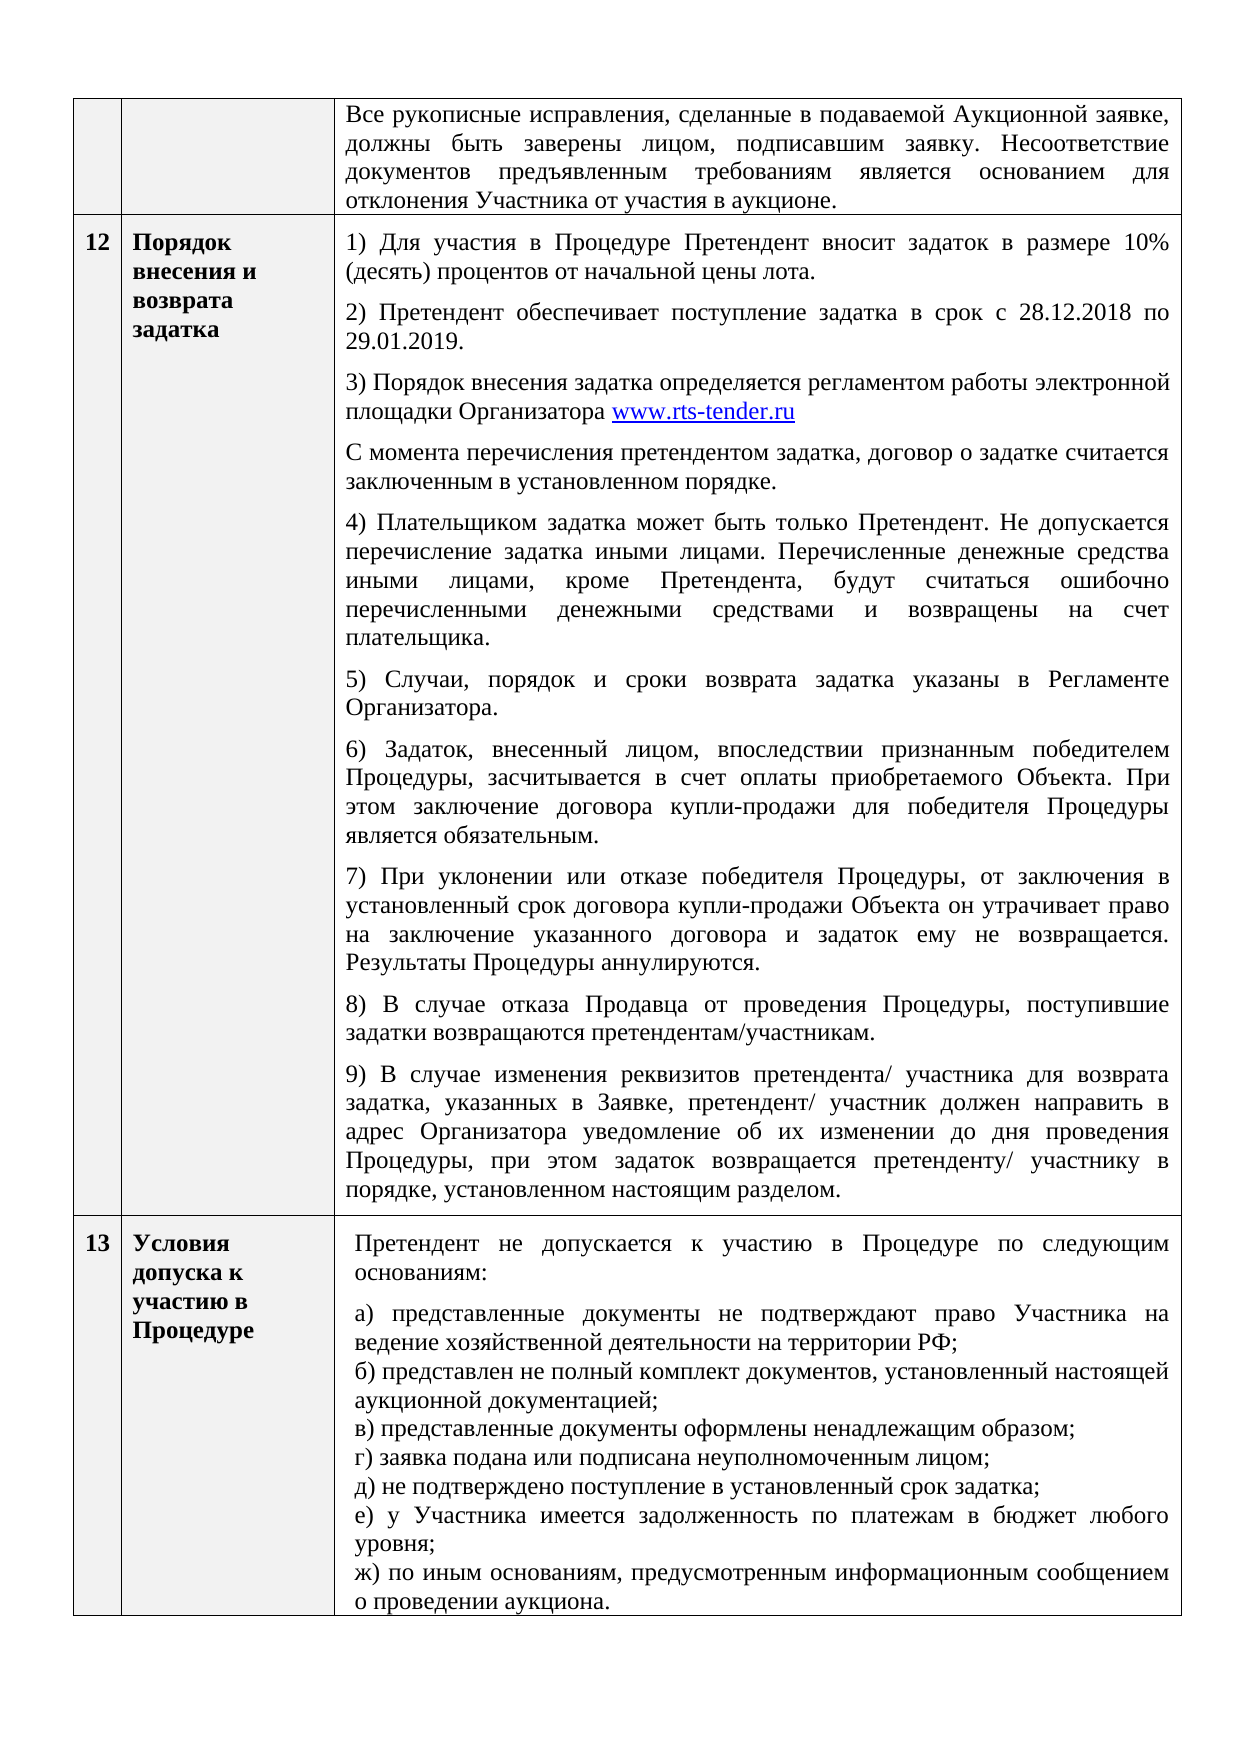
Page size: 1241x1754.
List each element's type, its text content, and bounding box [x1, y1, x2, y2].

table_cell 12 [74, 215, 121, 1215]
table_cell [122, 99, 334, 214]
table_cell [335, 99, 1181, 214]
table_cell Претендент не допускается к участию в Процедуре по следующим основаниям: а) представленные документы не подтверждают право Участника на ведение хозяйственной деятельности на территории РФ; б) представлен не полный комплект документов, установленный настоящей аукционной документацией; в) представленные документы оформлены ненадлежащим образом; г) заявка подана или подписана неуполномоченным лицом; д) не подтверждено поступление в установленный срок задатка; е) у Участника имеется задолженность по платежам в бюджет любого уровня; ж) по иным основаниям, предусмотренным информационным сообщением о проведении аукциона. [335, 1216, 1181, 1615]
table_cell Порядок внесения и возврата задатка [122, 215, 334, 1215]
table_cell 13 [74, 1216, 121, 1615]
table_cell Условия допуска к участию в Процедуре [122, 1216, 334, 1615]
table_cell 11 [74, 99, 121, 214]
table_cell 1) Для участия в Процедуре Претендент вносит задаток в размере 10% (десять) процентов от начальной цены лота. 2) Претендент обеспечивает поступление задатка в срок с 28.12.2018 по 29.01.2019. 3) Порядок внесения задатка определяется регламентом работы электронной площадки Организатора www.rts-tender.ru С момента перечисления претендентом задатка, договор о задатке считается заключенным в установленном порядке. 4) Плательщиком задатка может быть только Претендент. Не допускается перечисление задатка иными лицами. Перечисленные денежные средства иными лицами, кроме Претендента, будут считаться ошибочно перечисленными денежными средствами и возвращены на счет плательщика. 5) Случаи, порядок и сроки возврата задатка указаны в Регламенте Организатора. 6) Задаток, внесенный лицом, впоследствии признанным победителем Процедуры, засчитывается в счет оплаты приобретаемого Объекта. При этом заключение договора купли-продажи для победителя Процедуры является обязательным. 7) При уклонении или отказе победителя Процедуры, от заключения в установленный срок договора купли-продажи Объекта он утрачивает право на заключение указанного договора и задаток ему не возвращается. Результаты Процедуры аннулируются. 8) В случае отказа Продавца от проведения Процедуры, поступившие задатки возвращаются претендентам/участникам. 9) В случае изменения реквизитов претендента/ участника для возврата задатка, указанных в Заявке, претендент/ участник должен направить в адрес Организатора уведомление об их изменении до дня проведения Процедуры, при этом задаток возвращается претенденту/ участнику в порядке, установленном настоящим разделом. [335, 215, 1181, 1215]
